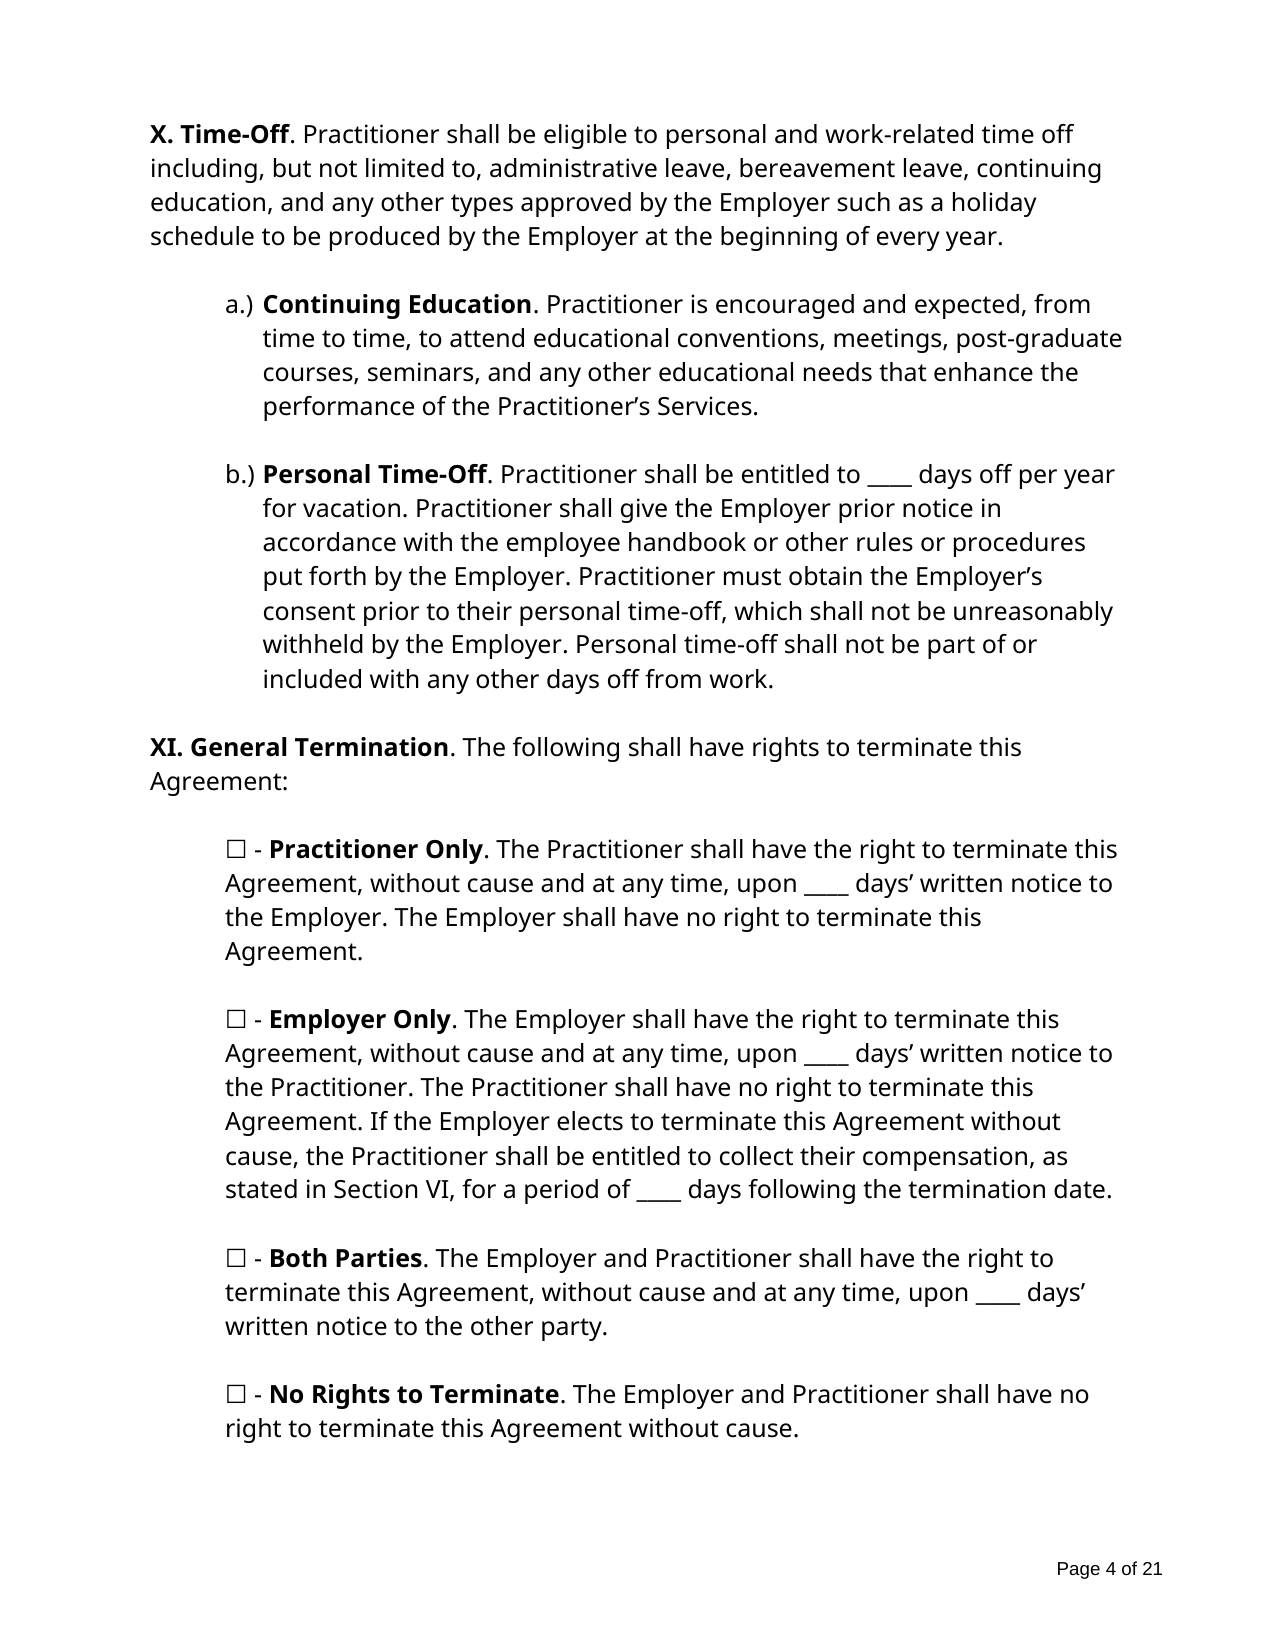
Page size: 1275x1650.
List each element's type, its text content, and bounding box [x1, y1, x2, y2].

text ☐ - Both Parties. The Employer and Practitioner shall have the right to terminate this Agreement, without cause and at any time, upon ____ days’ written notice to the other party. [225, 1240, 1125, 1342]
text ☐ - Practitioner Only. The Practitioner shall have the right to terminate this Agreement, without cause and at any time, upon ____ days’ written notice to the Employer. The Employer shall have no right to terminate this Agreement. [225, 832, 1125, 968]
text X. Time-Off. Practitioner shall be eligible to personal and work-related time off including, but not limited to, administrative leave, bereavement leave, continuing education, and any other types approved by the Employer such as a holiday schedule to be produced by the Employer at the beginning of every year. [150, 116, 1125, 252]
text ☐ - No Rights to Terminate. The Employer and Practitioner shall have no right to terminate this Agreement without cause. [225, 1377, 1125, 1445]
list Personal Time-Off. Practitioner shall be entitled to ____ days off per year for vacation. Practitioner shall give the Employer prior notice in accordance with the employee handbook or other rules or procedures put forth by the Employer. Practitioner must obtain the Employer’s consent prior to their personal time-off, which shall not be unreasonably withheld by the Employer. Personal time-off shall not be part of or included with any other days off from work. [225, 457, 1125, 695]
text ☐ - Employer Only. The Employer shall have the right to terminate this Agreement, without cause and at any time, upon ____ days’ written notice to the Practitioner. The Practitioner shall have no right to terminate this Agreement. If the Employer elects to terminate this Agreement without cause, the Practitioner shall be entitled to collect their compensation, as stated in Section VI, for a period of ____ days following the termination date. [225, 1002, 1125, 1206]
text XI. General Termination. The following shall have rights to terminate this Agreement: [150, 729, 1125, 797]
list Continuing Education. Practitioner is encouraged and expected, from time to time, to attend educational conventions, meetings, post-graduate courses, seminars, and any other educational needs that enhance the performance of the Practitioner’s Services. [225, 287, 1125, 423]
